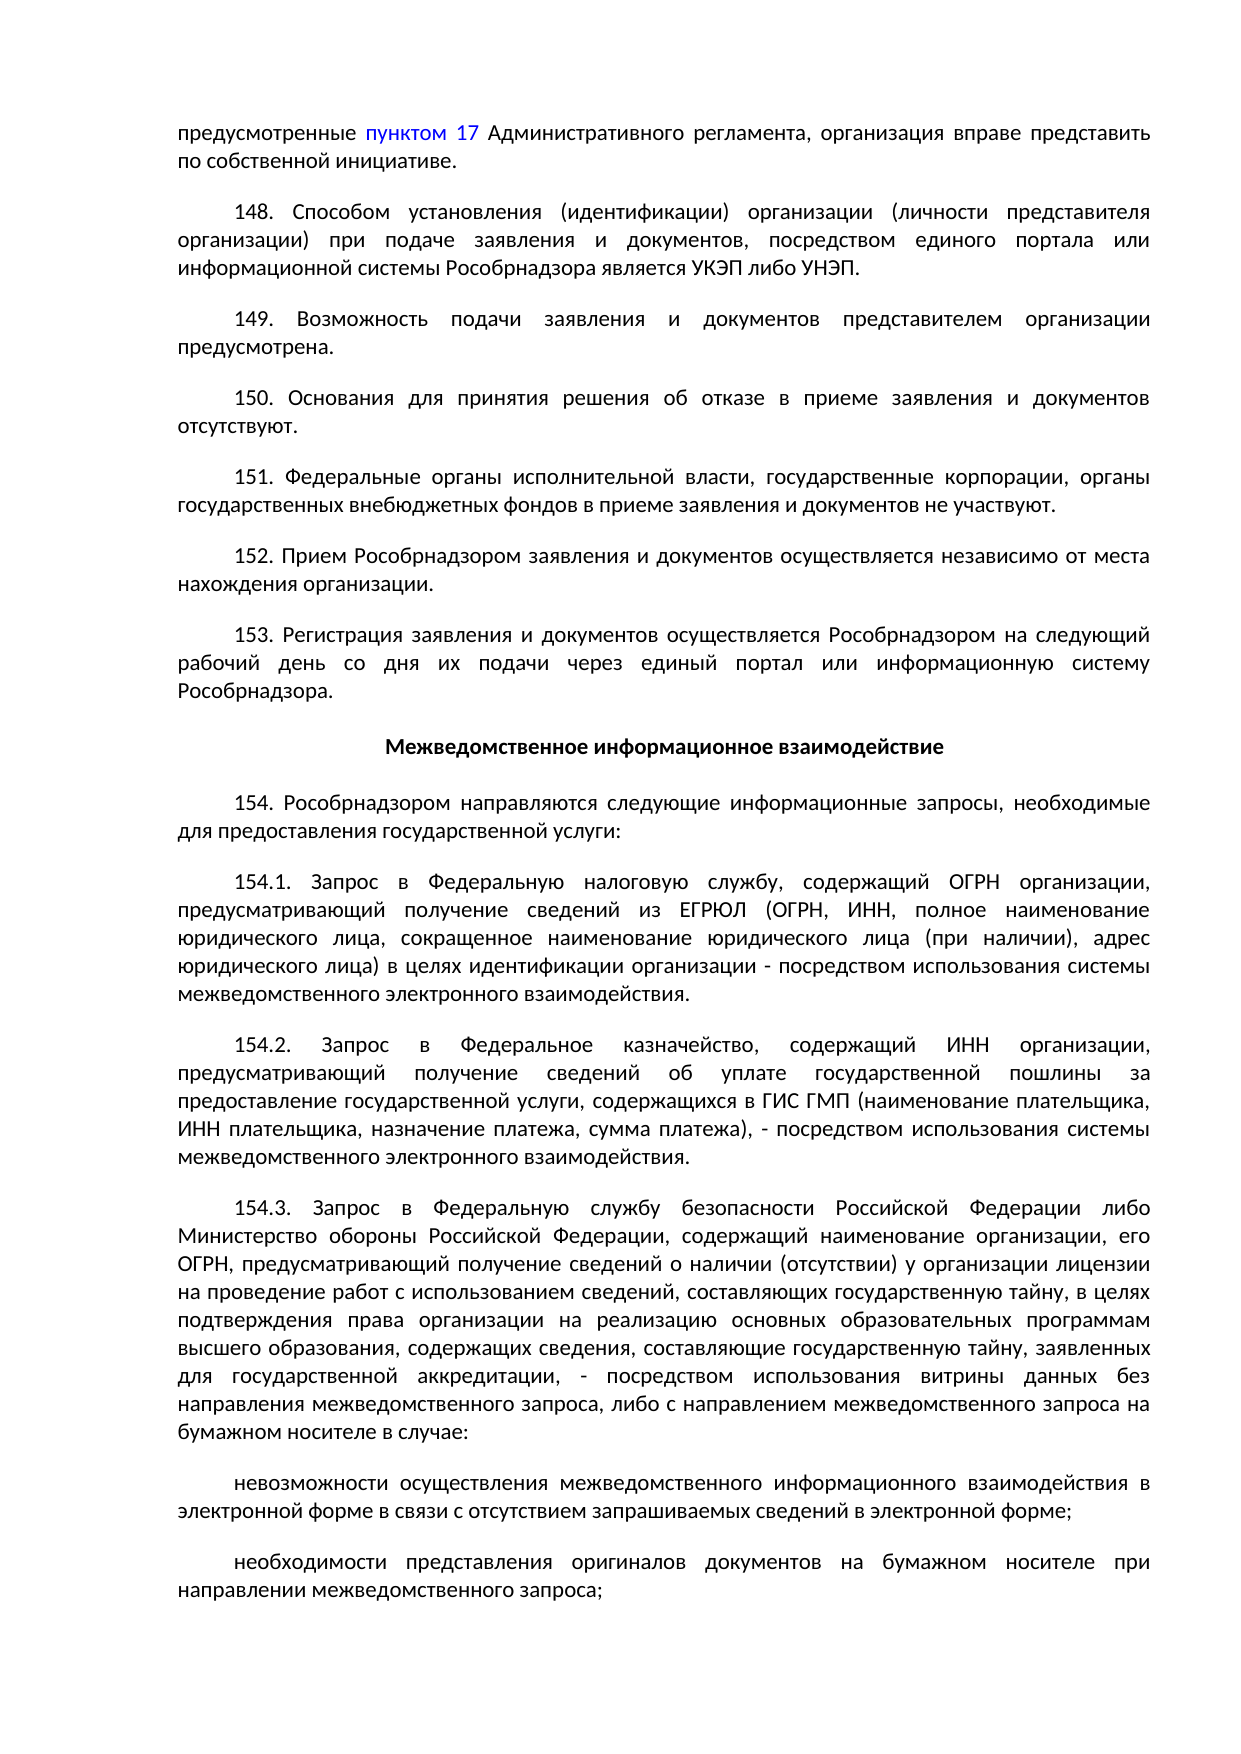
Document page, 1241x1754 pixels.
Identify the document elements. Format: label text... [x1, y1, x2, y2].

text 154. Рособрнадзором направляются следующие информационные запросы, необходимые для предоставления государственной услуги: [177, 788, 1152, 844]
text 151. Федеральные органы исполнительной власти, государственные корпорации, органы государственных внебюджетных фондов в приеме заявления и документов не участвуют. [177, 462, 1152, 518]
text 150. Основания для принятия решения об отказе в приеме заявления и документов отсутствуют. [177, 383, 1152, 439]
title Межведомственное информационное взаимодействие [177, 732, 1152, 760]
text невозможности осуществления межведомственного информационного взаимодействия в электронной форме в связи с отсутствием запрашиваемых сведений в электронной форме; [177, 1468, 1152, 1524]
text 152. Прием Рособрнадзором заявления и документов осуществляется независимо от места нахождения организации. [177, 541, 1152, 597]
text 154.2. Запрос в Федеральное казначейство, содержащий ИНН организации, предусматривающий получение сведений об уплате государственной пошлины за предоставление государственной услуги, содержащихся в ГИС ГМП (наименование плательщика, ИНН плательщика, назначение платежа, сумма платежа), - посредством использования системы межведомственного электронного взаимодействия. [177, 1030, 1152, 1170]
text 148. Способом установления (идентификации) организации (личности представителя организации) при подаче заявления и документов, посредством единого портала или информационной системы Рособрнадзора является УКЭП либо УНЭП. [177, 197, 1152, 281]
text 153. Регистрация заявления и документов осуществляется Рособрнадзором на следующий рабочий день со дня их подачи через единый портал или информационную систему Рособрнадзора. [177, 620, 1152, 704]
text 154.1. Запрос в Федеральную налоговую службу, содержащий ОГРН организации, предусматривающий получение сведений из ЕГРЮЛ (ОГРН, ИНН, полное наименование юридического лица, сокращенное наименование юридического лица (при наличии), адрес юридического лица) в целях идентификации организации - посредством использования системы межведомственного электронного взаимодействия. [177, 867, 1152, 1007]
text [177, 118, 1152, 174]
text необходимости представления оригиналов документов на бумажном носителе при направлении межведомственного запроса; [177, 1547, 1152, 1603]
text 154.3. Запрос в Федеральную службу безопасности Российской Федерации либо Министерство обороны Российской Федерации, содержащий наименование организации, его ОГРН, предусматривающий получение сведений о наличии (отсутствии) у организации лицензии на проведение работ с использованием сведений, составляющих государственную тайну, в целях подтверждения права организации на реализацию основных образовательных программам высшего образования, содержащих сведения, составляющие государственную тайну, заявленных для государственной аккредитации, - посредством использования витрины данных без направления межведомственного запроса, либо с направлением межведомственного запроса на бумажном носителе в случае: [177, 1193, 1152, 1445]
text 149. Возможность подачи заявления и документов представителем организации предусмотрена. [177, 304, 1152, 360]
